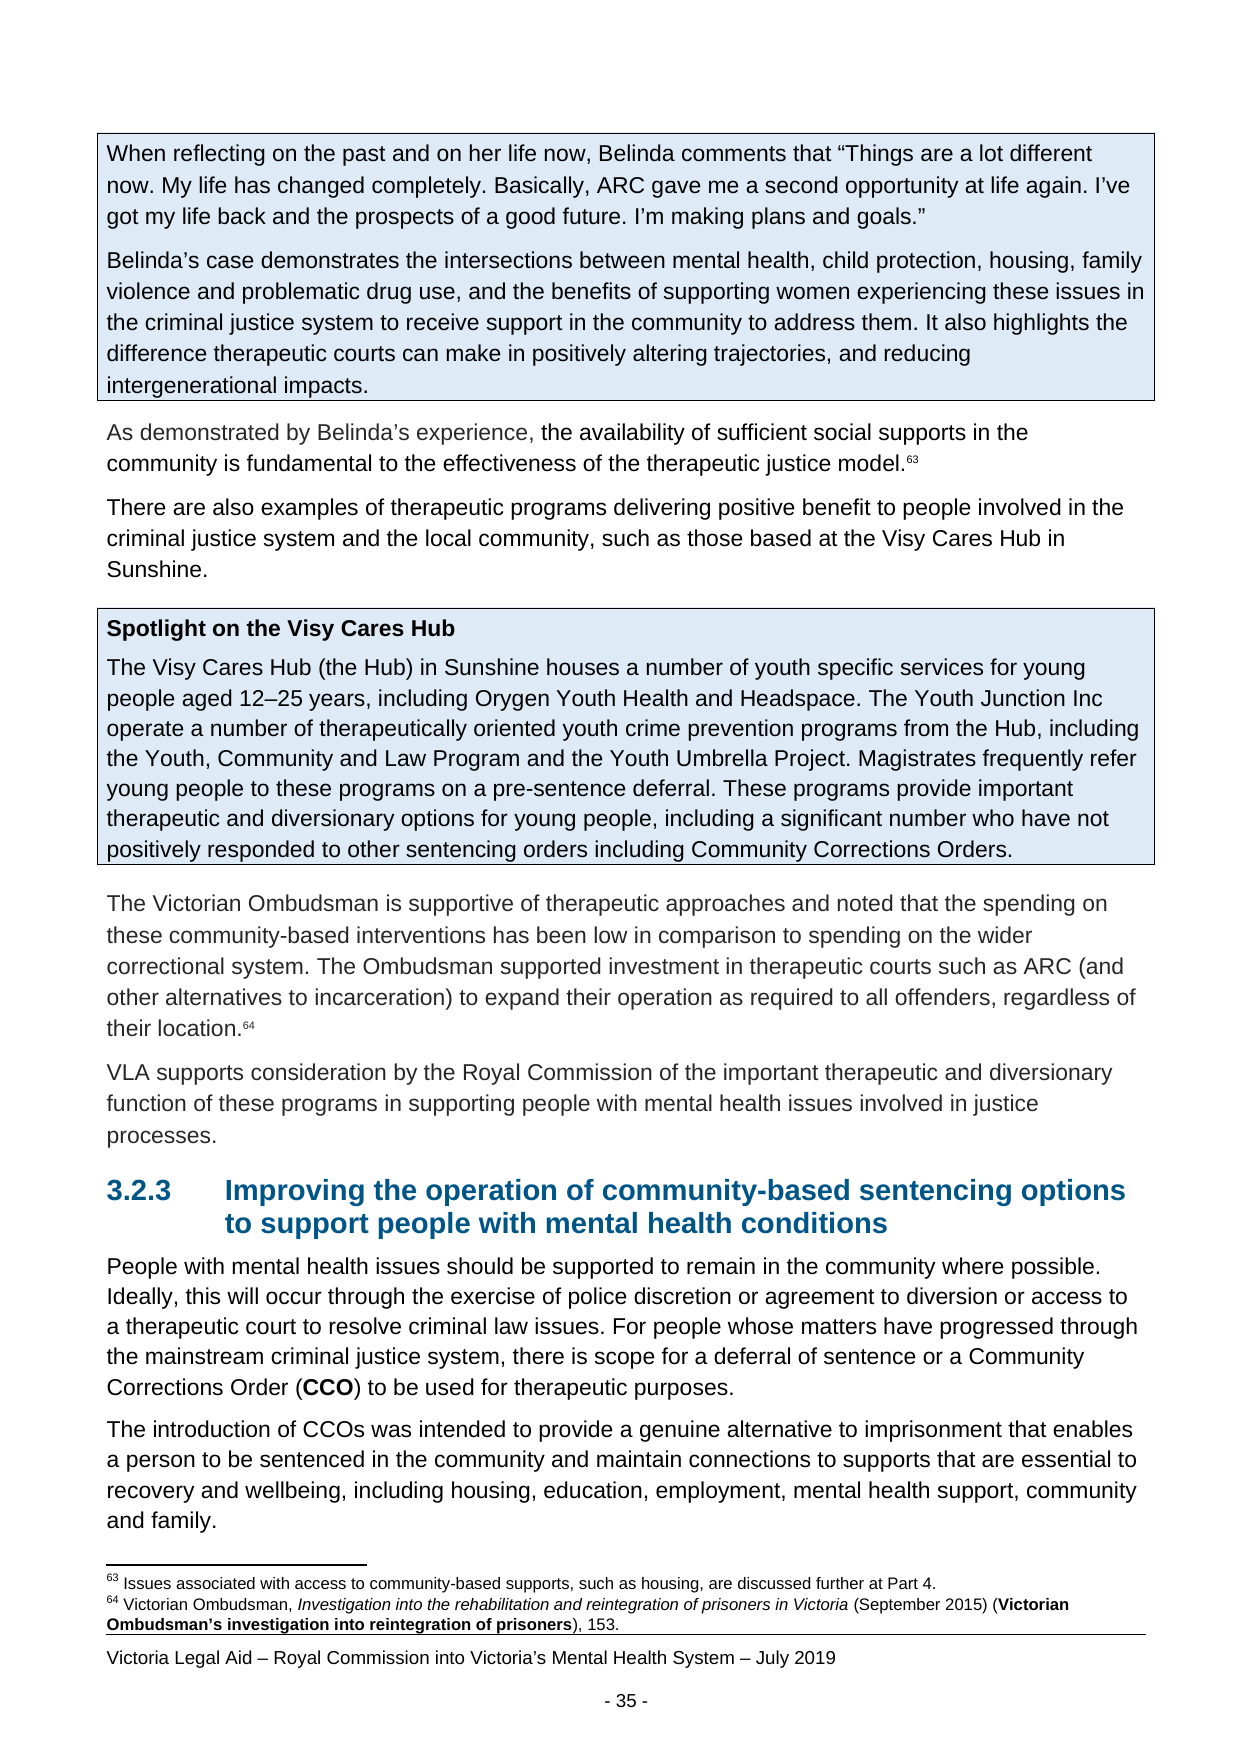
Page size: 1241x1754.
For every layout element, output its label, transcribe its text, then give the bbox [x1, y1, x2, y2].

text Belinda’s case demonstrates the intersections between mental health, child protection, housing, family violence and problematic drug use, and the benefits of supporting women experiencing these issues in the criminal justice system to receive support in the community to address them. It also highlights the difference therapeutic courts can make in positively altering trajectories, and reducing intergenerational impacts. [98, 239, 1154, 400]
text Spotlight on the Visy Cares Hub [98, 609, 1154, 642]
text The Victorian Ombudsman is supportive of therapeutic approaches and noted that the spending on these community-based interventions has been low in comparison to spending on the wider correctional system. The Ombudsman supported investment in therapeutic courts such as ARC (and other alternatives to incarceration) to expand their operation as required to all offenders, regardless of their location. [106, 886, 1146, 1042]
text The introduction of CCOs was intended to provide a genuine alternative to imprisonment that enables a person to be sentenced in the community and maintain connections to supports that are essential to recovery and wellbeing, including housing, education, employment, mental health support, community and family. [106, 1416, 1146, 1533]
text As demonstrated by Belinda’s experience, the availability of sufficient social supports in the community is fundamental to the effectiveness of the therapeutic justice model. [106, 414, 1146, 476]
text Improving the operation of community-based sentencing options to support people with mental health conditions [106, 1173, 1146, 1240]
text People with mental health issues should be supported to remain in the community where possible. Ideally, this will occur through the exercise of police discretion or agreement to diversion or access to a therapeutic court to resolve criminal law issues. For people whose matters have progressed through the mainstream criminal justice system, there is scope for a deferral of sentence or a Community Corrections Order (CCO) to be used for therapeutic purposes. [106, 1253, 1146, 1400]
text The Visy Cares Hub (the Hub) in Sunshine houses a number of youth specific services for young people aged 12–25 years, including Orygen Youth Health and Headspace. The Youth Junction Inc operate a number of therapeutically oriented youth crime prevention programs from the Hub, including the Youth, Community and Law Program and the Youth Umbrella Project. Magistrates frequently refer young people to these programs on a pre-sentence deferral. These programs provide important therapeutic and diversionary options for young people, including a significant number who have not positively responded to other sentencing orders including Community Corrections Orders. [98, 651, 1154, 864]
text When reflecting on the past and on her life now, Belinda comments that “Things are a lot different now. My life has changed completely. Basically, ARC gave me a second opportunity at life again. I’ve got my life back and the prospects of a good future. I’m making plans and goals.” [98, 134, 1154, 229]
text VLA supports consideration by the Royal Commission of the important therapeutic and diversionary function of these programs in supporting people with mental health issues involved in justice processes. [106, 1054, 1146, 1148]
text There are also examples of therapeutic programs delivering positive benefit to people involved in the criminal justice system and the local community, such as those based at the Visy Cares Hub in Sunshine. [106, 489, 1146, 582]
